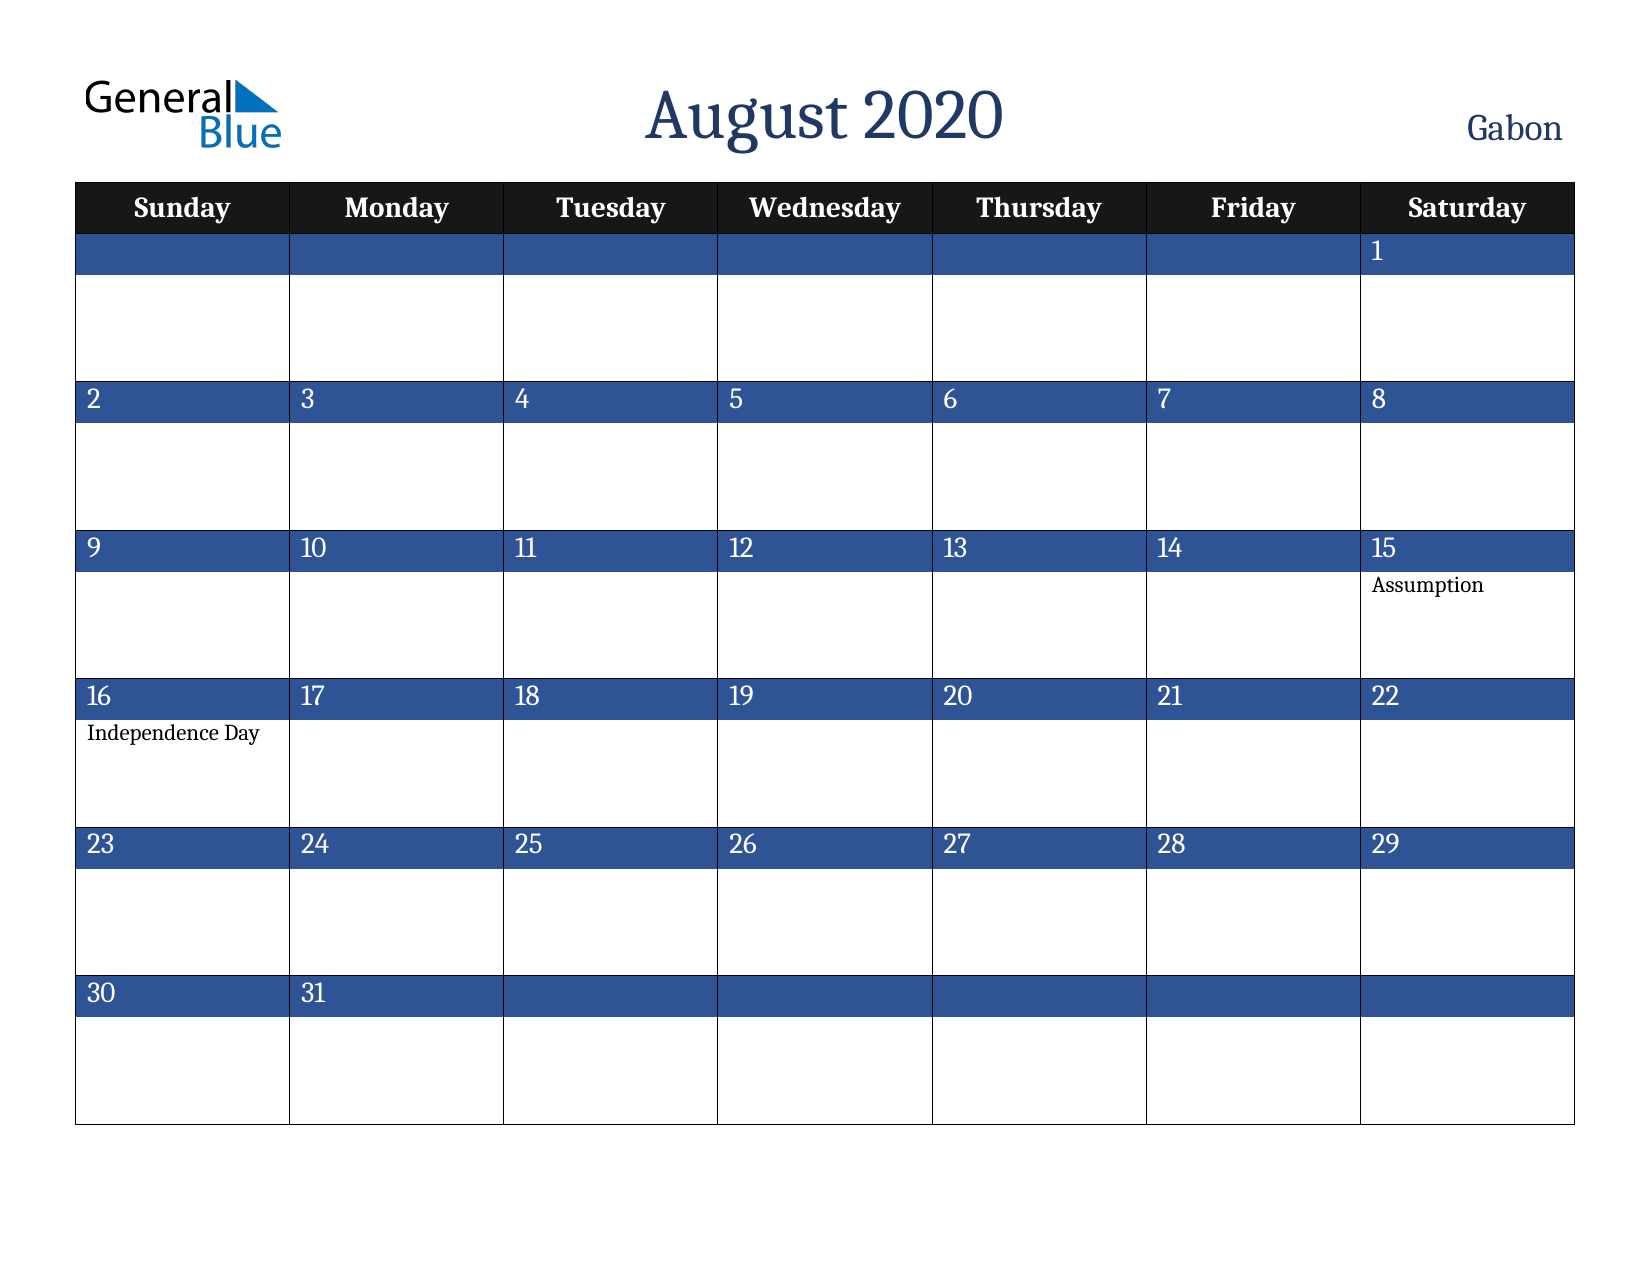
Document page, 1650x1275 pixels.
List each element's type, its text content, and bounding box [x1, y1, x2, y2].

table_cell Tuesday [504, 183, 717, 233]
table_cell Friday [1147, 183, 1360, 233]
table_cell 16 [76, 679, 289, 720]
table_cell [290, 423, 503, 530]
table_cell [933, 234, 1146, 275]
table_cell 9 [76, 531, 289, 572]
table_cell [504, 423, 717, 530]
table_cell 12 [718, 531, 932, 572]
table_cell [290, 869, 503, 975]
table_cell [933, 1017, 1146, 1123]
table_cell 5 [718, 382, 932, 423]
table_cell 1 [1361, 234, 1574, 275]
table_cell [76, 275, 289, 381]
table_cell [504, 275, 717, 381]
table_cell [504, 1017, 717, 1123]
table_header Gabon [1146, 75, 1574, 182]
picture [86, 80, 281, 148]
table_cell [290, 720, 503, 827]
table_cell 19 [718, 679, 932, 720]
table_cell [290, 234, 503, 275]
table_cell [76, 423, 289, 530]
table_cell [718, 720, 932, 827]
table_cell 14 [1147, 531, 1360, 572]
table_cell 23 [76, 828, 289, 869]
table_cell 8 [1361, 382, 1574, 423]
table_cell [718, 423, 932, 530]
table_cell [290, 572, 503, 678]
table_cell 15 [1361, 531, 1574, 572]
table_cell [76, 572, 289, 678]
table_cell [504, 976, 717, 1017]
table_cell 31 [290, 976, 503, 1017]
table_cell [290, 275, 503, 381]
table_cell [1361, 275, 1574, 381]
table_cell [76, 1017, 289, 1123]
table_cell 30 [76, 976, 289, 1017]
table_cell [1361, 720, 1574, 827]
table_cell Sunday [76, 183, 289, 233]
table_cell 28 [1147, 828, 1360, 869]
table_cell Thursday [933, 183, 1146, 233]
table_cell [718, 572, 932, 678]
table_cell 25 [504, 828, 717, 869]
table_cell 11 [504, 531, 717, 572]
table_cell 10 [290, 531, 503, 572]
table_cell [933, 572, 1146, 678]
table_cell 29 [1361, 828, 1574, 869]
table_cell [933, 976, 1146, 1017]
table_cell Wednesday [718, 183, 932, 233]
table_cell [933, 720, 1146, 827]
table_cell [718, 275, 932, 381]
table_cell [504, 720, 717, 827]
table_cell 18 [504, 679, 717, 720]
table_cell 24 [290, 828, 503, 869]
table_cell [1147, 572, 1360, 678]
table_cell [504, 869, 717, 975]
table_cell [1147, 234, 1360, 275]
table_cell [933, 275, 1146, 381]
table_cell [718, 869, 932, 975]
table_cell [718, 976, 932, 1017]
table_cell Assumption [1361, 572, 1574, 678]
table_cell [1361, 1017, 1574, 1123]
table_cell 26 [718, 828, 932, 869]
table_cell 3 [290, 382, 503, 423]
table_cell 17 [290, 679, 503, 720]
table_cell [76, 234, 289, 275]
table_cell [718, 234, 932, 275]
table_cell 13 [933, 531, 1146, 572]
table_cell 6 [933, 382, 1146, 423]
table_cell [718, 1017, 932, 1123]
table_cell 20 [933, 679, 1146, 720]
table_cell [1147, 720, 1360, 827]
table_cell [1361, 976, 1574, 1017]
table_cell [504, 572, 717, 678]
table_cell [1147, 976, 1360, 1017]
table_cell [1147, 1017, 1360, 1123]
table_cell 22 [1361, 679, 1574, 720]
table_cell [1147, 869, 1360, 975]
table_cell [1361, 423, 1574, 530]
table_cell [1147, 423, 1360, 530]
table_cell [76, 869, 289, 975]
table_cell Saturday [1361, 183, 1574, 233]
table_header [76, 75, 503, 182]
table_cell [1147, 275, 1360, 381]
table_cell 21 [1147, 679, 1360, 720]
table_cell Independence Day [76, 720, 289, 827]
table_cell 2 [76, 382, 289, 423]
table_cell Monday [290, 183, 503, 233]
table_cell [504, 234, 717, 275]
table_cell 4 [504, 382, 717, 423]
table_cell [933, 423, 1146, 530]
table_header August 2020 [504, 75, 1146, 182]
table_cell [933, 869, 1146, 975]
table_cell [1361, 869, 1574, 975]
table_cell 27 [933, 828, 1146, 869]
table_cell 7 [1147, 382, 1360, 423]
table_cell [290, 1017, 503, 1123]
